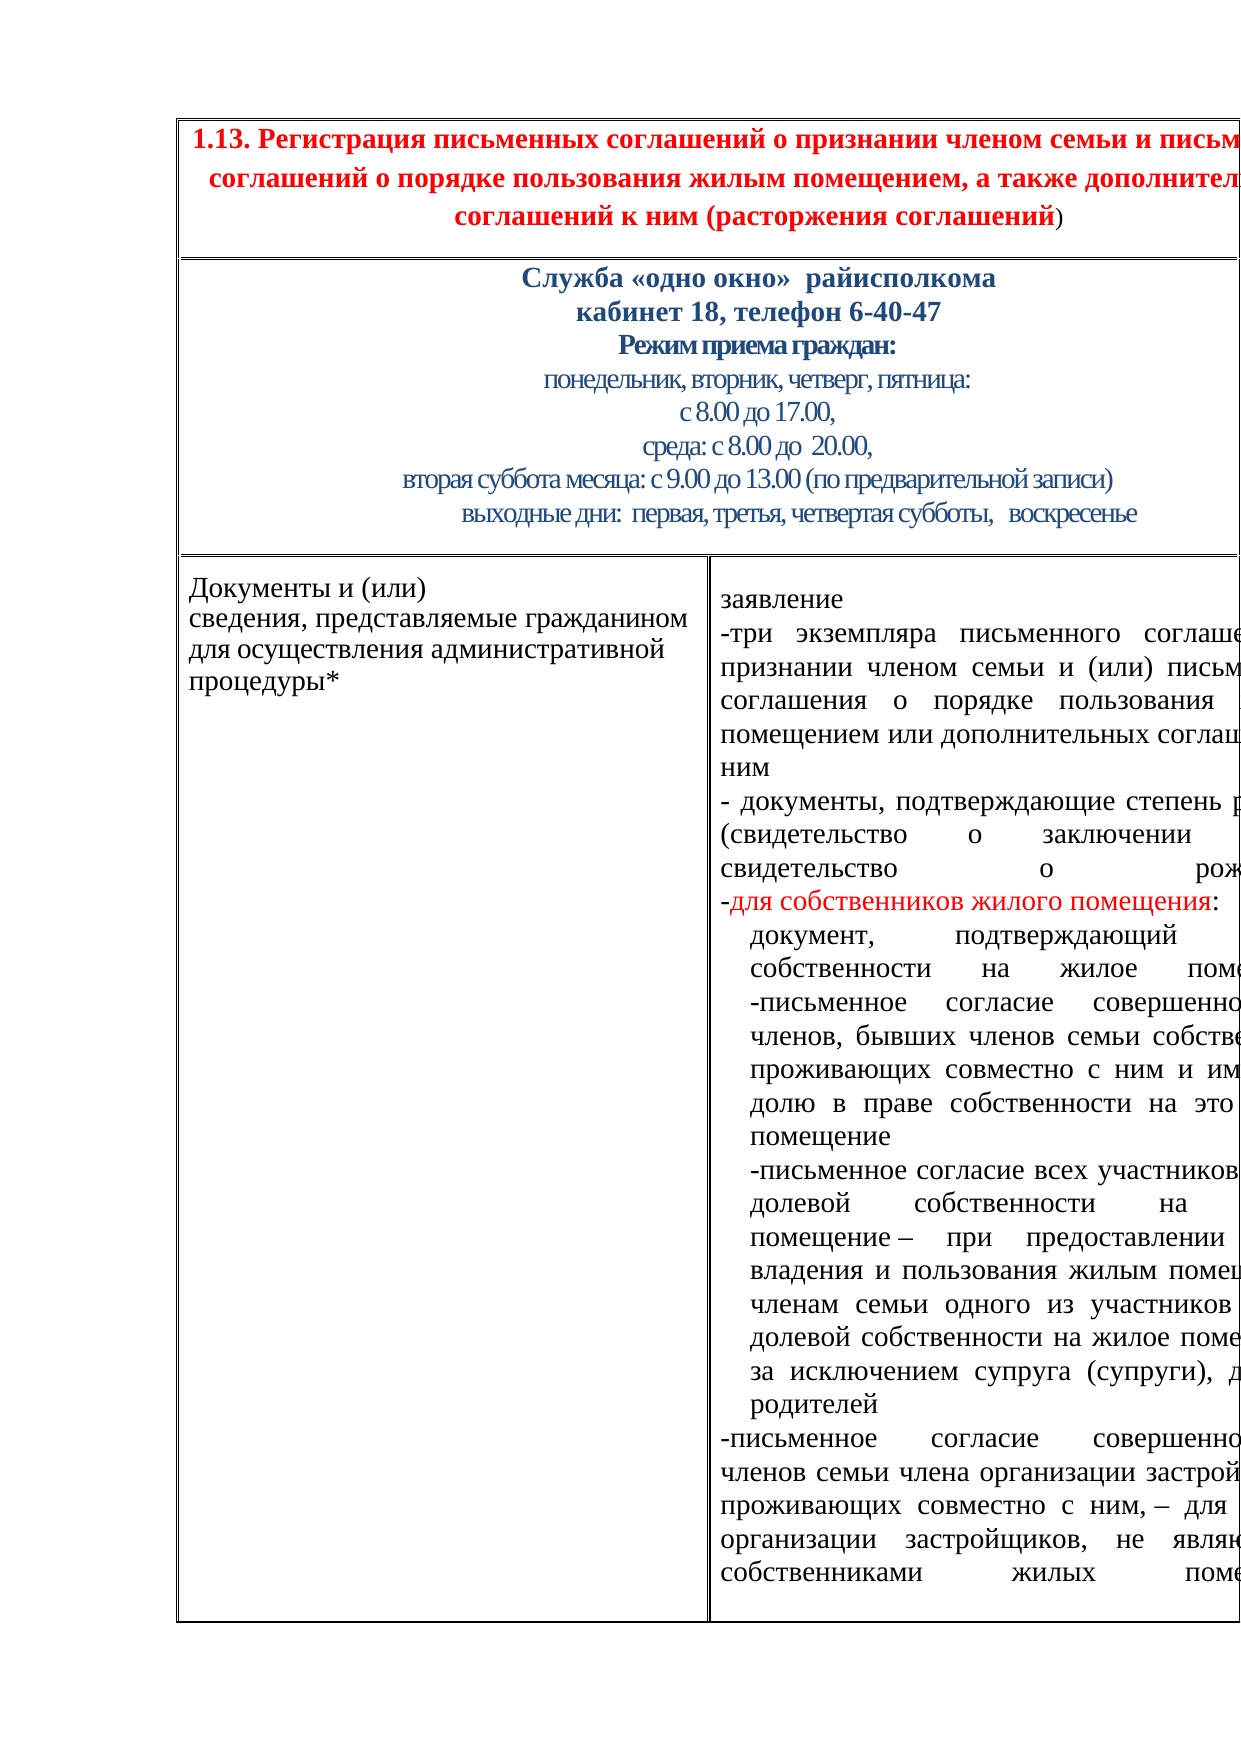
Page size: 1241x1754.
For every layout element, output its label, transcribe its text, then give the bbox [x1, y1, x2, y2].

table_cell Служба «одно окно» райисполкома кабинет 18, телефон 6-40-47 Режим приема граждан: понедельник, вторник, четверг, пятница: с 8.00 до 17.00, среда: с 8.00 до 20.00, вторая суббота месяца: с 9.00 до 13.00 (по предварительной записи) выходные дни: первая, третья, четвертая субботы, воскресенье [177, 257, 1240, 553]
table_header 1.13. Регистрация письменных соглашений о признании членом семьи и письменных соглашений о порядке пользования жилым помещением, а также дополнительных соглашений к ним (расторжения соглашений) [179, 121, 1239, 257]
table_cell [179, 554, 707, 1621]
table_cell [711, 554, 1239, 1621]
